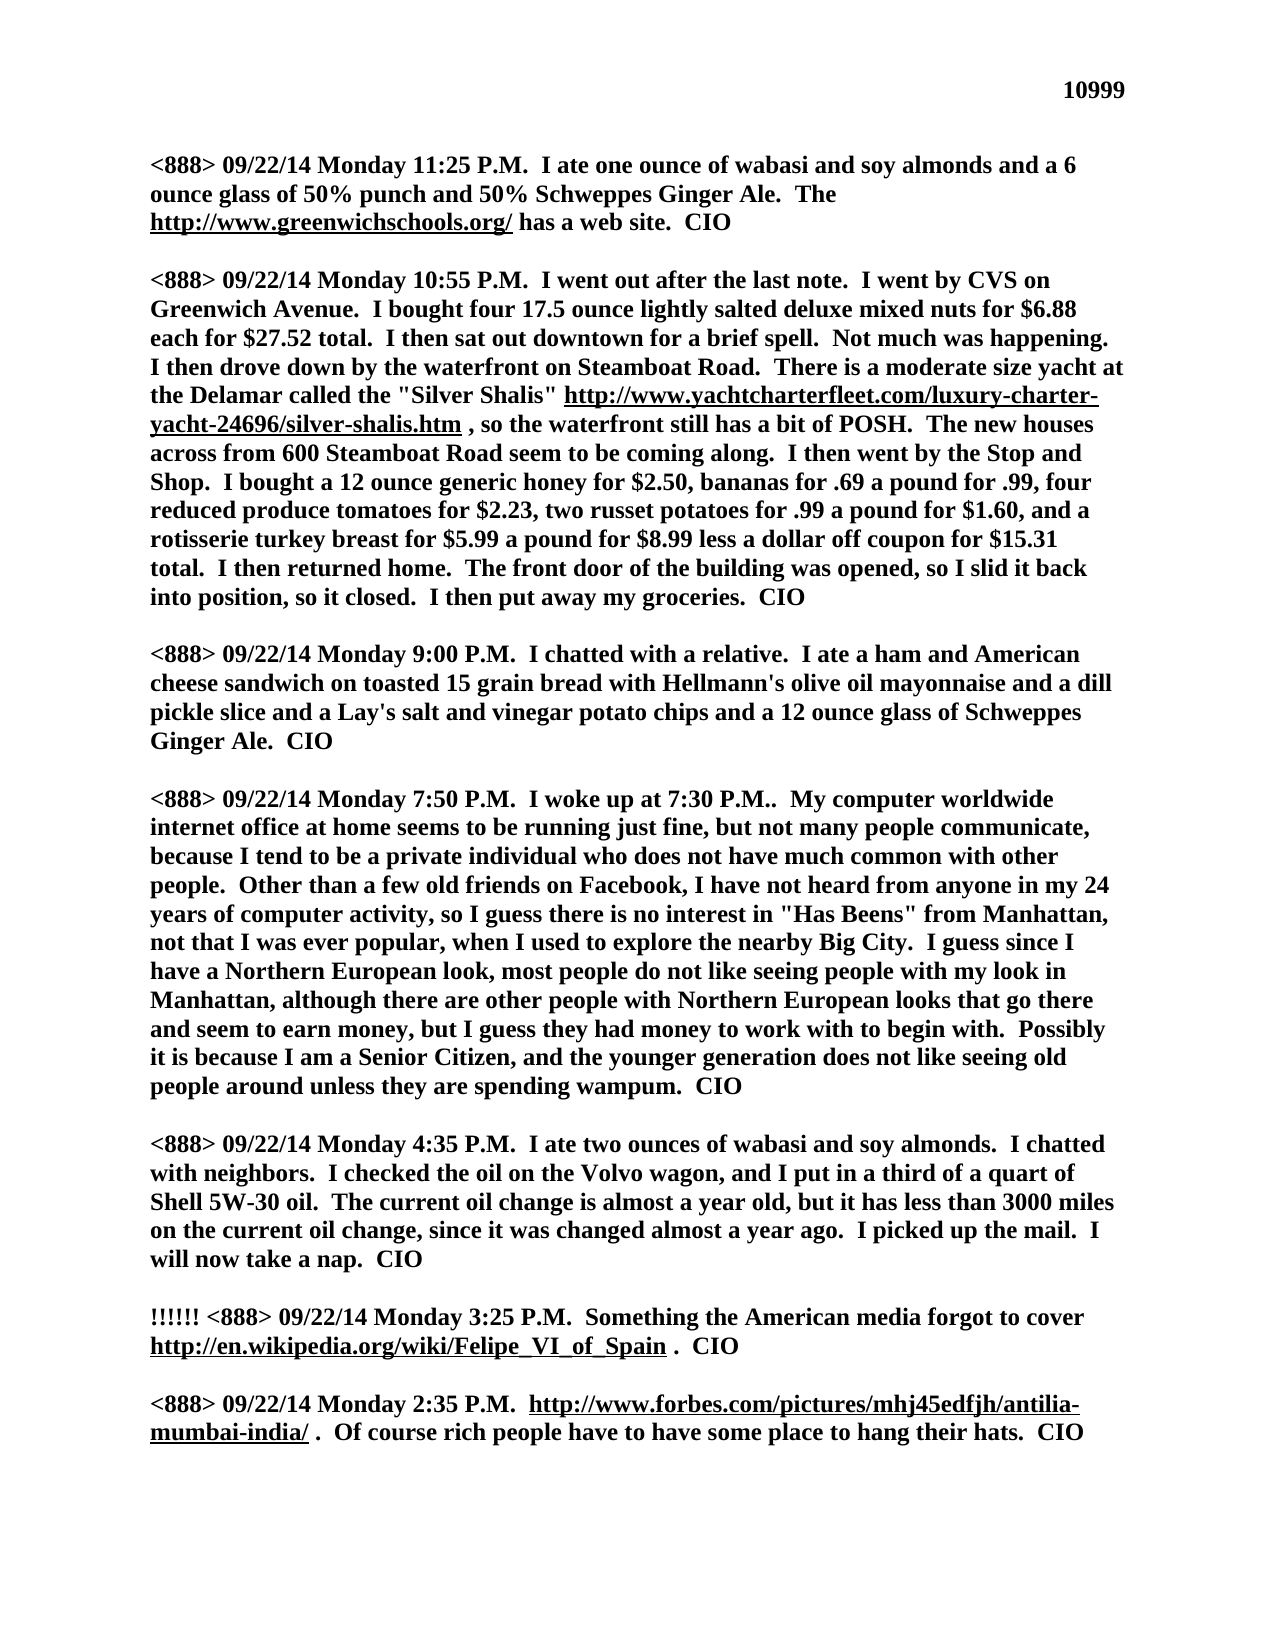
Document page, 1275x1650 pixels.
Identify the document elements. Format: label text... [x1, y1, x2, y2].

text <888> 09/22/14 Monday 2:35 P.M. http://www.forbes.com/pictures/mhj45edfjh/antilia-mumbai-india/ . Of course rich people have to have some place to hang their hats. CIO [150, 1389, 1125, 1446]
text <888> 09/22/14 Monday 7:50 P.M. I woke up at 7:30 P.M.. My computer worldwide internet office at home seems to be running just fine, but not many people communicate, because I tend to be a private individual who does not have much common with other people. Other than a few old friends on Facebook, I have not heard from anyone in my 24 years of computer activity, so I guess there is no interest in "Has Beens" from Manhattan, not that I was ever popular, when I used to explore the nearby Big City. I guess since I have a Northern European look, most people do not like seeing people with my look in Manhattan, although there are other people with Northern European looks that go there and seem to earn money, but I guess they had money to work with to begin with. Possibly it is because I am a Senior Citizen, and the younger generation does not like seeing old people around unless they are spending wampum. CIO [150, 784, 1125, 1100]
text <888> 09/22/14 Monday 4:35 P.M. I ate two ounces of wabasi and soy almonds. I chatted with neighbors. I checked the oil on the Volvo wagon, and I put in a third of a quart of Shell 5W-30 oil. The current oil change is almost a year old, but it has less than 3000 miles on the current oil change, since it was changed almost a year ago. I picked up the mail. I will now take a nap. CIO [150, 1129, 1125, 1273]
text <888> 09/22/14 Monday 9:00 P.M. I chatted with a relative. I ate a ham and American cheese sandwich on toasted 15 grain bread with Hellmann's olive oil mayonnaise and a dill pickle slice and a Lay's salt and vinegar potato chips and a 12 ounce glass of Schweppes Ginger Ale. CIO [150, 639, 1125, 754]
text <888> 09/22/14 Monday 11:25 P.M. I ate one ounce of wabasi and soy almonds and a 6 ounce glass of 50% punch and 50% Schweppes Ginger Ale. The http://www.greenwichschools.org/ has a web site. CIO [150, 150, 1125, 236]
text !!!!!! <888> 09/22/14 Monday 3:25 P.M. Something the American media forgot to cover http://en.wikipedia.org/wiki/Felipe_VI_of_Spain . CIO [150, 1302, 1125, 1359]
text <888> 09/22/14 Monday 10:55 P.M. I went out after the last note. I went by CVS on Greenwich Avenue. I bought four 17.5 ounce lightly salted deluxe mixed nuts for $6.88 each for $27.52 total. I then sat out downtown for a brief spell. Not much was happening. I then drove down by the waterfront on Steamboat Road. There is a moderate size yacht at the Delamar called the "Silver Shalis" http://www.yachtcharterfleet.com/luxury-charter-yacht-24696/silver-shalis.htm , so the waterfront still has a bit of POSH. The new houses across from 600 Steamboat Road seem to be coming along. I then went by the Stop and Shop. I bought a 12 ounce generic honey for $2.50, bananas for .69 a pound for .99, four reduced produce tomatoes for $2.23, two russet potatoes for .99 a pound for $1.60, and a rotisserie turkey breast for $5.99 a pound for $8.99 less a dollar off coupon for $15.31 total. I then returned home. The front door of the building was opened, so I slid it back into position, so it closed. I then put away my groceries. CIO [150, 265, 1125, 610]
